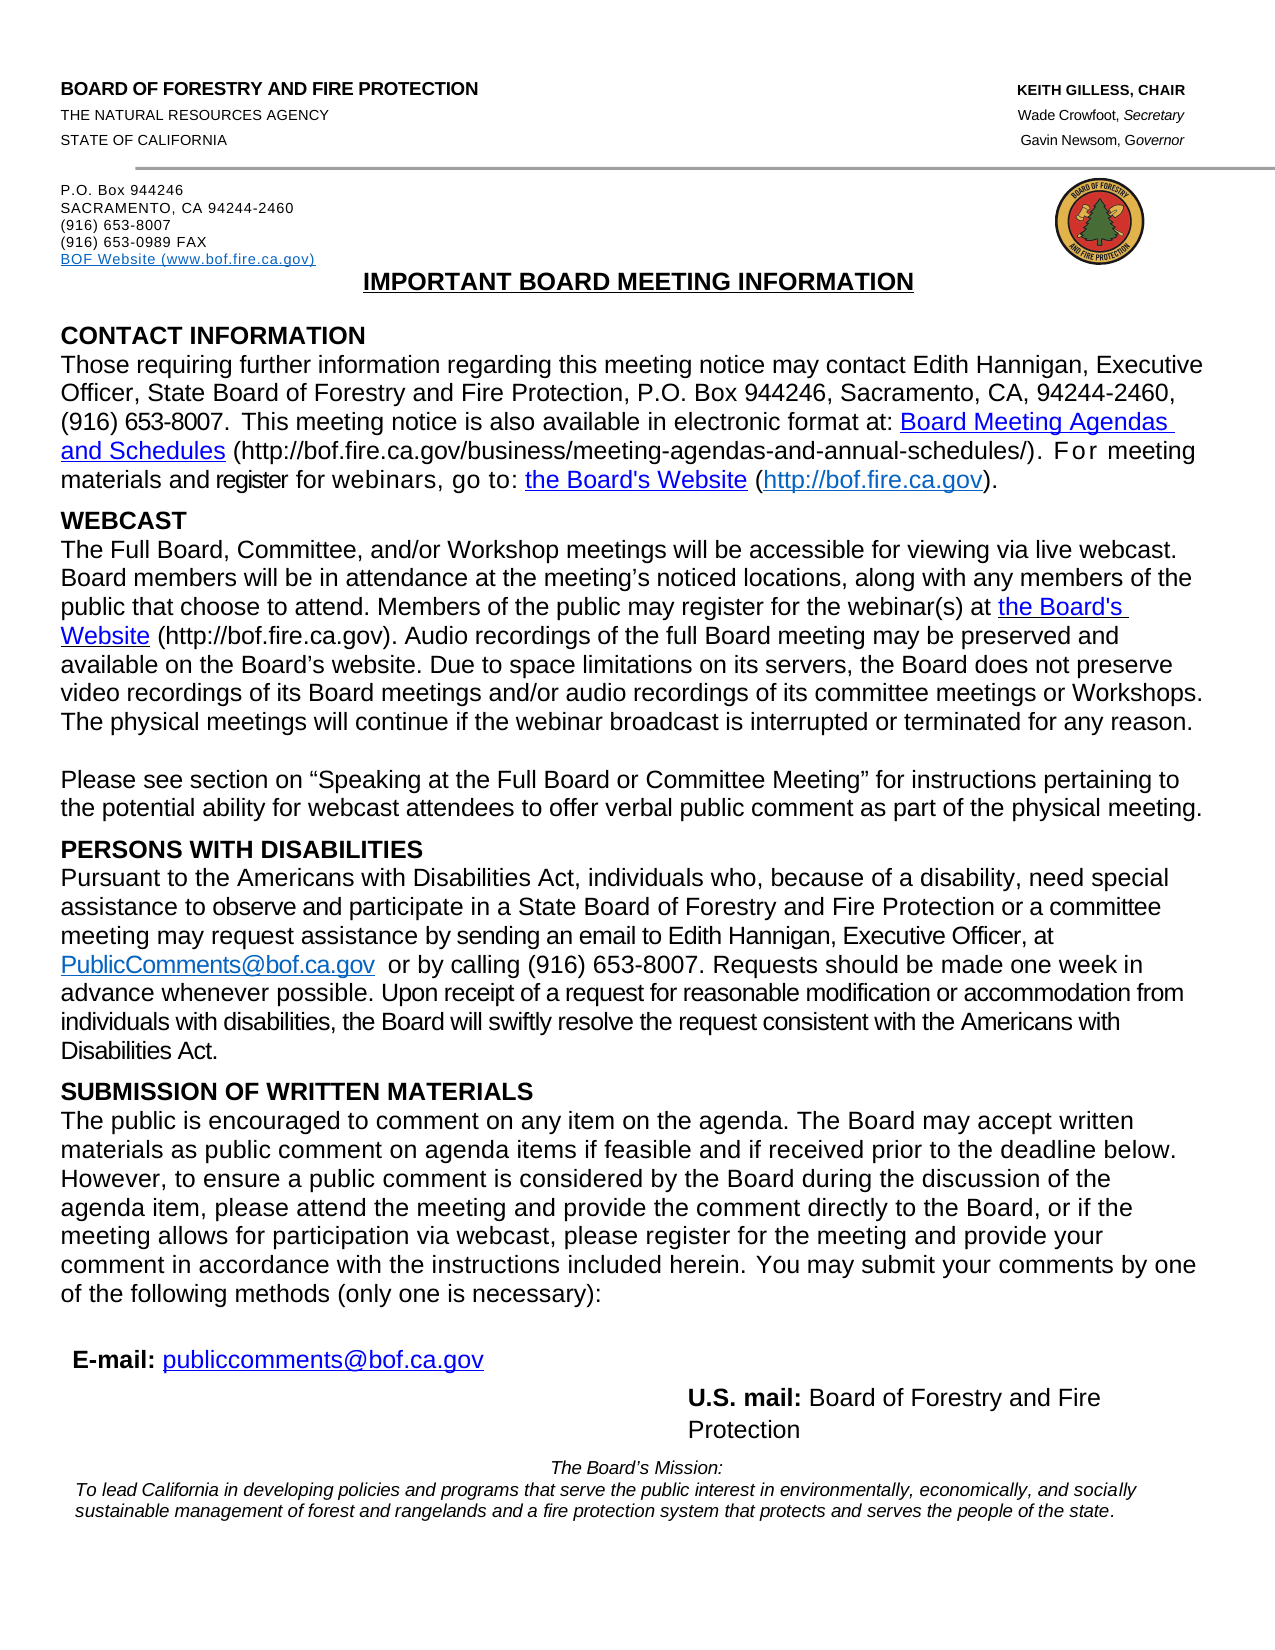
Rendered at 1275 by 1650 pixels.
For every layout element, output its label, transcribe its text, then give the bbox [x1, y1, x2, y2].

text Please see section on “Speaking at the Full Board or Committee Meeting” for instructions pertaining to the potential ability for webcast attendees to offer verbal public comment as part of the physical meeting. [60, 764, 1217, 822]
text CONTACT INFORMATION [60, 321, 1217, 349]
text U.S. mail: Board of Forestry and Fire Protection [688, 1383, 1198, 1444]
text WEBCAST [60, 506, 1217, 534]
text The Full Board, Committee, and/or Workshop meetings will be accessible for viewing via live webcast. Board members will be in attendance at the meeting’s noticed locations, along with any members of the public that choose to attend. Members of the public may register for the webinar(s) at the Board's Website (http://bof.fire.ca.gov). Audio recordings of the full Board meeting may be preserved and available on the Board’s website. Due to space limitations on its servers, the Board does not preserve video recordings of its Board meetings and/or audio recordings of its committee meetings or Workshops. The physical meetings will continue if the webinar broadcast is interrupted or terminated for any reason. [60, 534, 1217, 736]
text PERSONS WITH DISABILITIES [60, 834, 1217, 863]
text Those requiring further information regarding this meeting notice may contact Edith Hannigan, Executive Officer, State Board of Forestry and Fire Protection, P.O. Box 944246, Sacramento, CA, 94244-2460, (916) 653-8007. This meeting notice is also available in electronic format at: Board Meeting Agendas and Schedules (http://bof.fire.ca.gov/business/meeting-agendas-and-annual-schedules/). For meeting materials and register for webinars, go to: the Board's Website (http://bof.fire.ca.gov). [60, 349, 1217, 493]
text Pursuant to the Americans with Disabilities Act, individuals who, because of a disability, need special assistance to observe and participate in a State Board of Forestry and Fire Protection or a committee meeting may request assistance by sending an email to Edith Hannigan, Executive Officer, at PublicComments@bof.ca.gov or by calling (916) 653-8007. Requests should be made one week in advance whenever possible. Upon receipt of a request for reasonable modification or accommodation from individuals with disabilities, the Board will swiftly resolve the request consistent with the Americans with Disabilities Act. [60, 863, 1189, 1065]
text SUBMISSION OF WRITTEN MATERIALS [60, 1077, 1217, 1106]
text IMPORTANT BOARD MEETING INFORMATION [60, 267, 1217, 296]
text E-mail: publiccomments@bof.ca.gov [72, 1345, 582, 1374]
text The public is encouraged to comment on any item on the agenda. The Board may accept written materials as public comment on agenda items if feasible and if received prior to the deadline below. However, to ensure a public comment is considered by the Board during the discussion of the agenda item, please attend the meeting and provide the comment directly to the Board, or if the meeting allows for participation via webcast, please register for the meeting and provide your comment in accordance with the instructions included herein. You may submit your comments by one of the following methods (only one is necessary): [60, 1106, 1198, 1308]
picture [1054, 176, 1146, 267]
